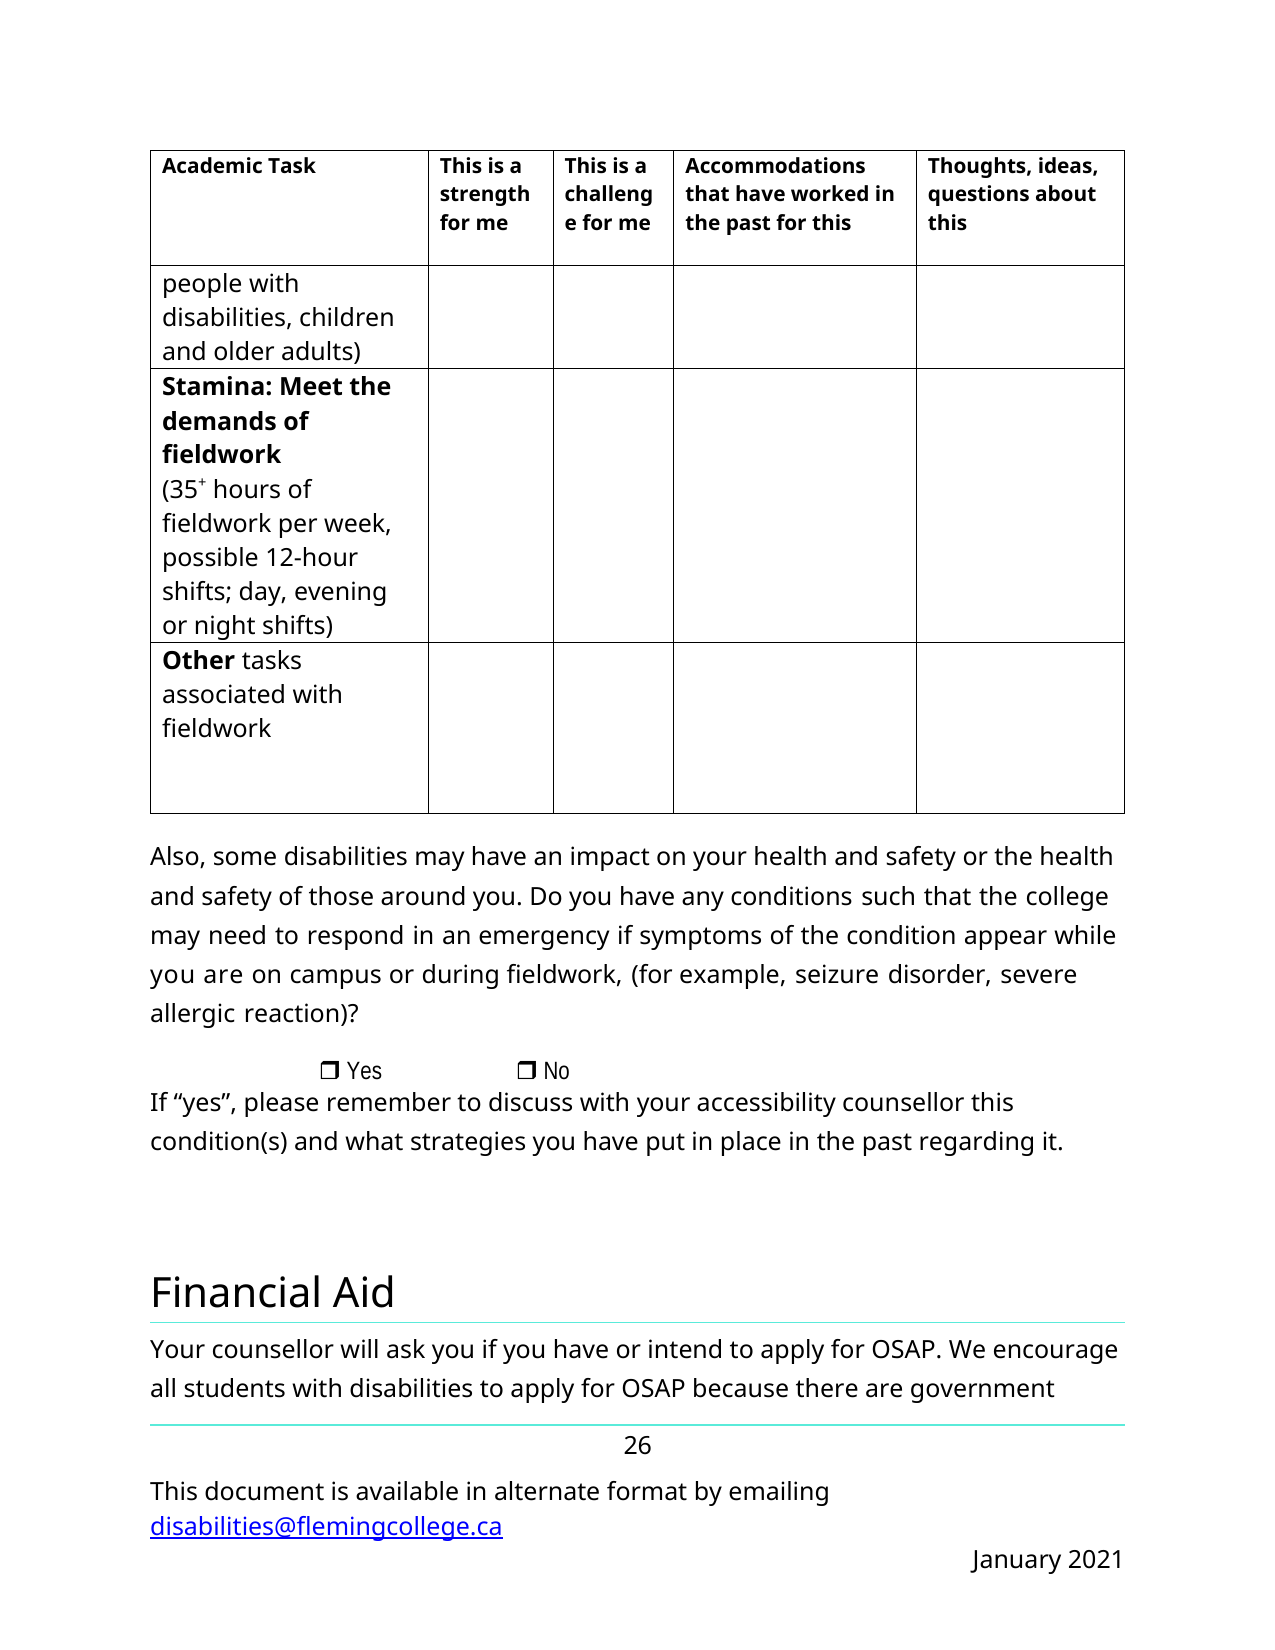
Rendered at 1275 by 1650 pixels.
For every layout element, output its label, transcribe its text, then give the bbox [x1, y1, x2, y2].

table_header Academic Task [151, 151, 428, 265]
table_cell Stamina: Meet the demands of fieldwork (35+ hours of fieldwork per week, possible 12-hour shifts; day, evening or night shifts) [151, 369, 428, 642]
table_cell [554, 266, 673, 368]
table_cell [917, 369, 1124, 642]
table_header Thoughts, ideas, questions about this [917, 151, 1124, 265]
table_cell [429, 369, 553, 642]
table_cell [674, 643, 916, 813]
table_cell [917, 266, 1124, 368]
text Yes No [160, 1056, 1125, 1084]
table_header This is a challenge for me [554, 151, 673, 265]
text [150, 1332, 1125, 1405]
table_cell [674, 369, 916, 642]
table_cell [429, 643, 553, 813]
table_header This is a strength for me [429, 151, 553, 265]
table_header Accommodations that have worked in the past for this [674, 151, 916, 265]
text Also, some disabilities may have an impact on your health and safety or the health and safety of those around you. Do you have any conditions such that the college may need to respond in an emergency if symptoms of the condition appear while you are on campus or during fieldwork, (for example, seizure disorder, severe allergic reaction)? [150, 839, 1125, 1030]
table_cell Work safely with vulnerable populations (people who are ill, people with disabilities, children and older adults) [151, 266, 428, 368]
table_cell [429, 266, 553, 368]
table_cell Other tasks associated with fieldwork [151, 643, 428, 813]
table_cell [554, 369, 673, 642]
table_cell [674, 266, 916, 368]
subtitle Financial Aid [150, 1263, 1125, 1322]
text If “yes”, please remember to discuss with your accessibility counsellor this condition(s) and what strategies you have put in place in the past regarding it. [150, 1084, 1125, 1158]
table_cell [917, 643, 1124, 813]
table_cell [554, 643, 673, 813]
